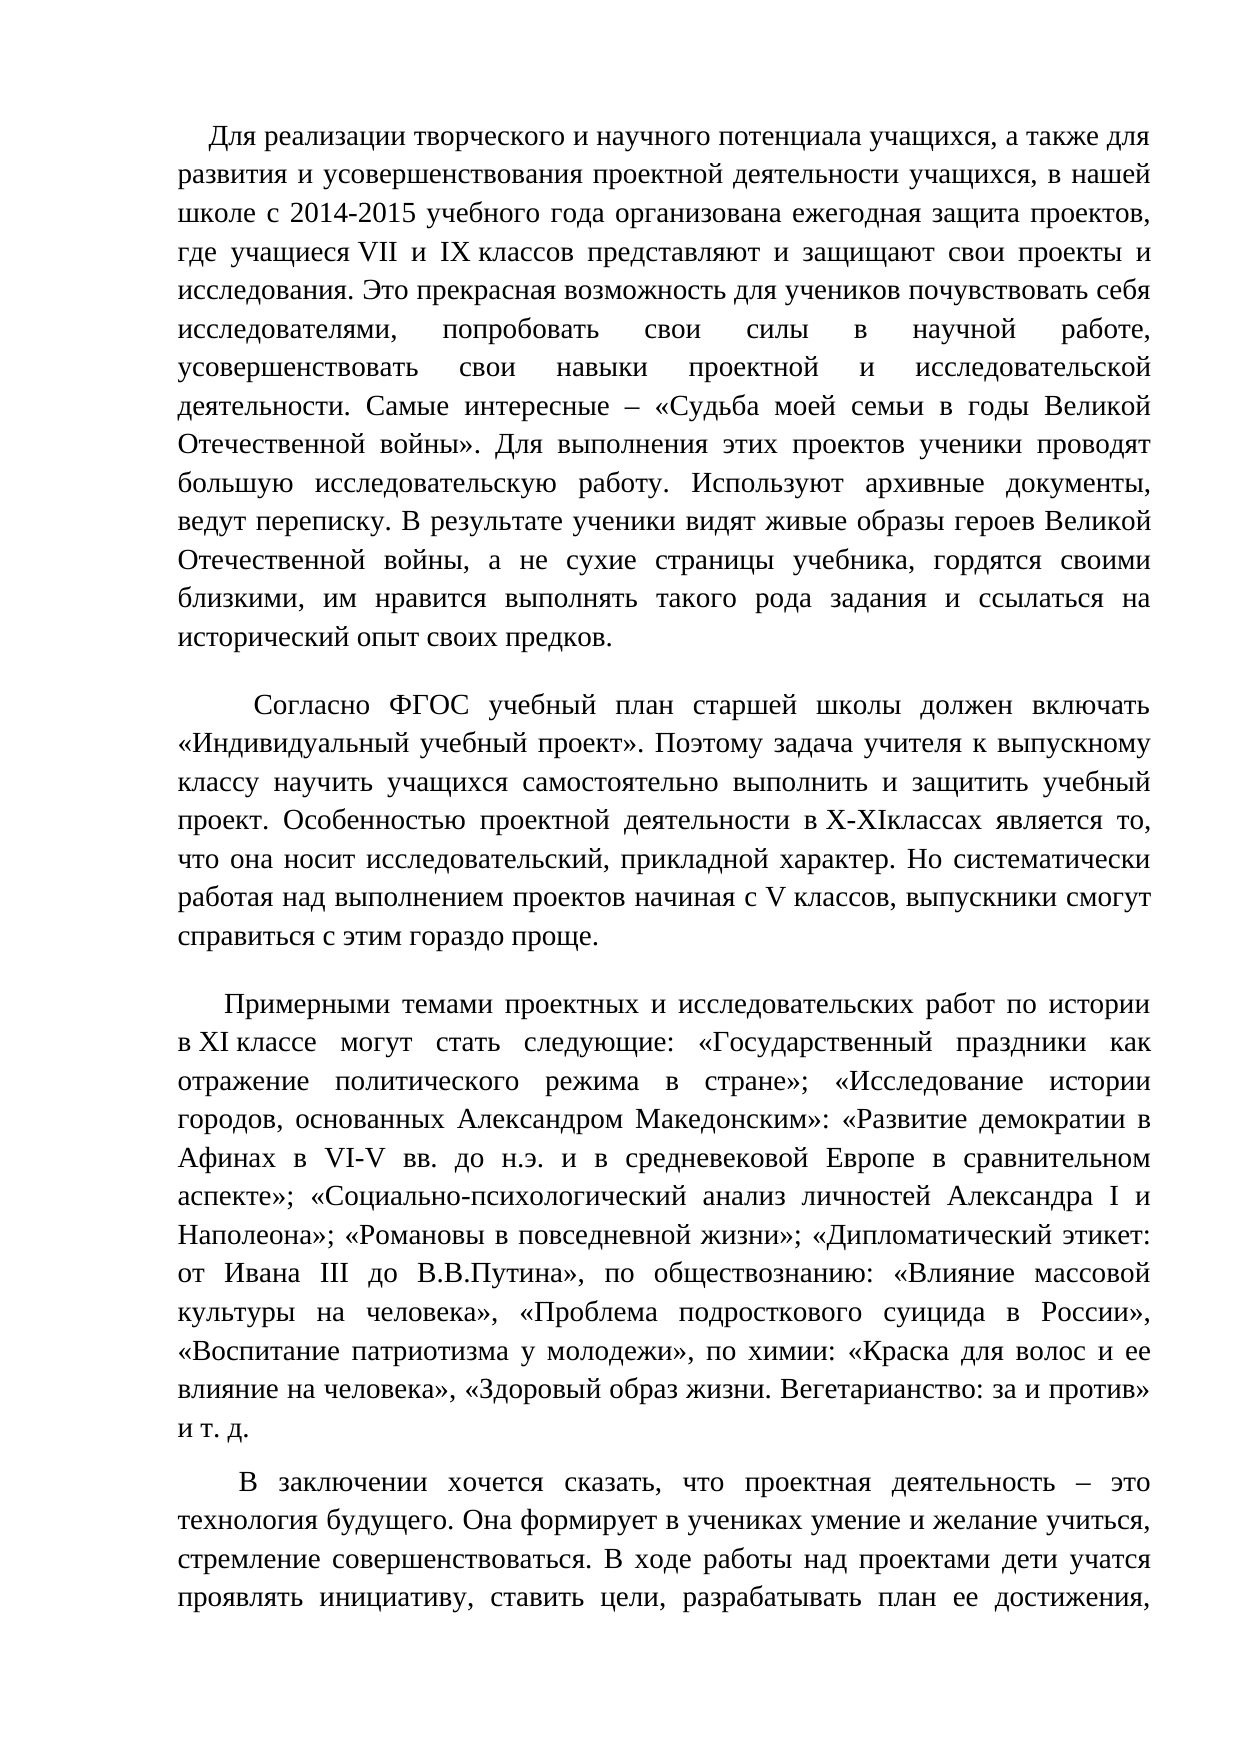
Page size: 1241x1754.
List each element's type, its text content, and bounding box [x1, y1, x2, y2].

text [177, 1464, 1152, 1613]
text Примерными темами проектных и исследовательских работ по истории в XI классе могут стать следующие: «Государственный праздники как отражение политического режима в стране»; «Исследование истории городов, основанных Александром Македонским»: «Развитие демократии в Афинах в VI-V вв. до н.э. и в средневековой Европе в сравнительном аспекте»; «Социально-психологический анализ личностей Александра I и Наполеона»; «Романовы в повседневной жизни»; «Дипломатический этикет: от Ивана III до В.В.Путина», по обществознанию: «Влияние массовой культуры на человека», «Проблема подросткового суицида в России», «Воспитание патриотизма у молодежи», по химии: «Краска для волос и ее влияние на человека», «Здоровый образ жизни. Вегетарианство: за и против» и т. д. [177, 986, 1152, 1443]
text Согласно ФГОС учебный план старшей школы должен включать «Индивидуальный учебный проект». Поэтому задача учителя к выпускному классу научить учащихся самостоятельно выполнить и защитить учебный проект. Особенностью проектной деятельности в X-XIклассах является то, что она носит исследовательский, прикладной характер. Но систематически работая над выполнением проектов начиная с V классов, выпускники смогут справиться с этим гораздо проще. [177, 687, 1152, 952]
text Для реализации творческого и научного потенциала учащихся, а также для развития и усовершенствования проектной деятельности учащихся, в нашей школе с 2014-2015 учебного года организована ежегодная защита проектов, где учащиеся VII и IX классов представляют и защищают свои проекты и исследования. Это прекрасная возможность для учеников почувствовать себя исследователями, попробовать свои силы в научной работе, усовершенствовать свои навыки проектной и исследовательской деятельности. Самые интересные – «Судьба моей семьи в годы Великой Отечественной войны». Для выполнения этих проектов ученики проводят большую исследовательскую работу. Используют архивные документы, ведут переписку. В результате ученики видят живые образы героев Великой Отечественной войны, а не сухие страницы учебника, гордятся своими близкими, им нравится выполнять такого рода задания и ссылаться на исторический опыт своих предков. [177, 118, 1152, 653]
